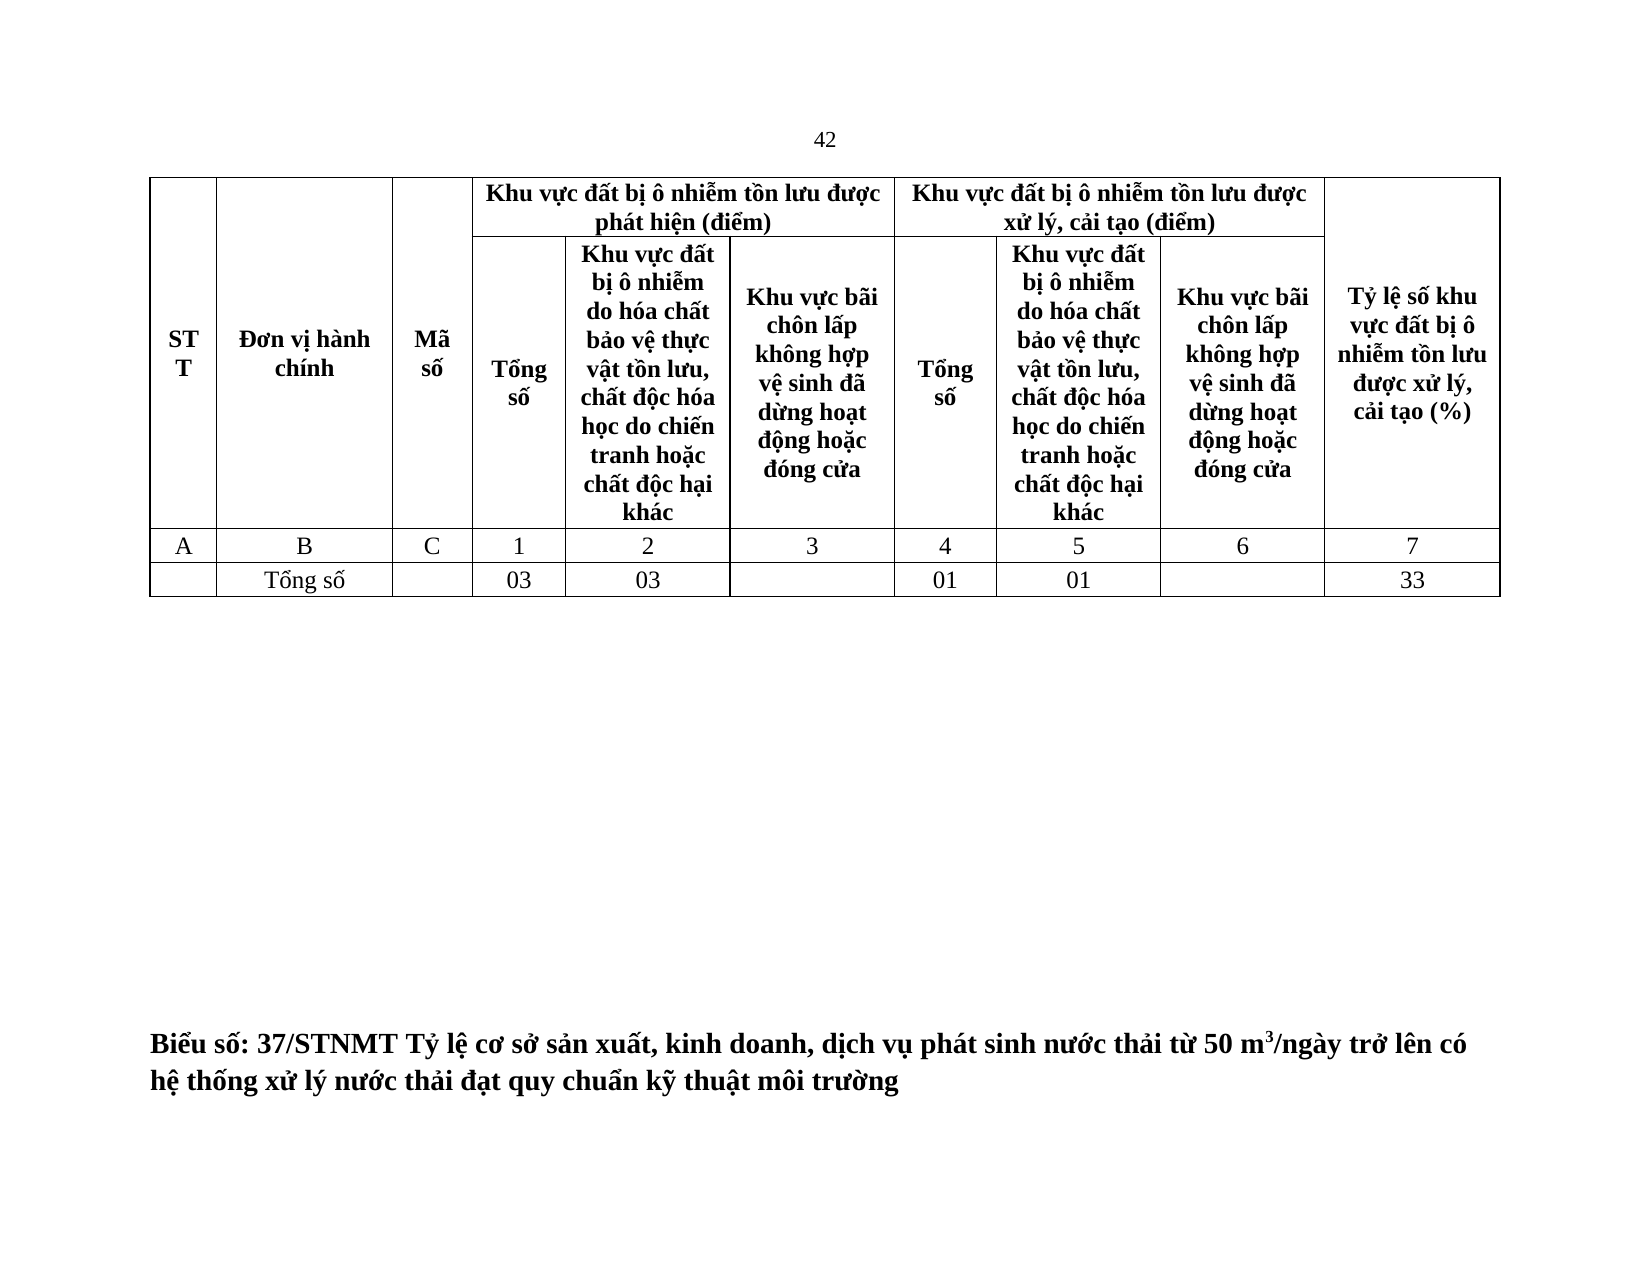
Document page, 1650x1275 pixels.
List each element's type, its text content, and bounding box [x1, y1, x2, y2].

table_cell [1161, 563, 1324, 596]
table_cell A [151, 529, 216, 562]
table_cell Khu vực bãi chôn lấp không hợp vệ sinh đã dừng hoạt động hoặc đóng cửa [731, 237, 894, 528]
table_cell 03 [566, 563, 729, 596]
table_header Đơn vị hành chính [217, 178, 392, 528]
table_cell 1 [473, 529, 565, 562]
table_cell 7 [1325, 529, 1499, 562]
table_cell [731, 563, 894, 596]
table_cell Tổng số [895, 237, 996, 528]
table_cell Khu vực bãi chôn lấp không hợp vệ sinh đã dừng hoạt động hoặc đóng cửa [1161, 237, 1324, 528]
table_header STT [151, 178, 216, 528]
table_cell B [217, 529, 392, 562]
table_cell 5 [997, 529, 1160, 562]
table_cell 03 [473, 563, 565, 596]
table_cell 33 [1325, 563, 1499, 596]
table_header Tỷ lệ số khu vực đất bị ô nhiễm tồn lưu được xử lý, cải tạo (%) [1325, 178, 1499, 528]
table_header Khu vực đất bị ô nhiễm tồn lưu được phát hiện (điểm) [473, 178, 894, 236]
table_cell 01 [895, 563, 996, 596]
table_cell Khu vực đất bị ô nhiễm do hóa chất bảo vệ thực vật tồn lưu, chất độc hóa học do chiến tranh hoặc chất độc hại khác [566, 237, 729, 528]
table_cell [393, 563, 472, 596]
text Biểu số: 37/STNMT Tỷ lệ cơ sở sản xuất, kinh doanh, dịch vụ phát sinh nước thải từ 50 m3/ngày trở lên có hệ thống xử lý nước thải đạt quy chuẩn kỹ thuật môi trường [150, 1027, 1500, 1096]
table_cell Tổng số [217, 563, 392, 596]
table_cell 01 [997, 563, 1160, 596]
table_cell 6 [1161, 529, 1324, 562]
table_cell C [393, 529, 472, 562]
table_cell Tổng số [473, 237, 565, 528]
table_header Khu vực đất bị ô nhiễm tồn lưu được xử lý, cải tạo (điểm) [895, 178, 1324, 236]
table_cell 2 [566, 529, 729, 562]
table_cell 4 [895, 529, 996, 562]
table_cell [151, 563, 216, 596]
table_cell Khu vực đất bị ô nhiễm do hóa chất bảo vệ thực vật tồn lưu, chất độc hóa học do chiến tranh hoặc chất độc hại khác [997, 237, 1160, 528]
table_cell 3 [731, 529, 894, 562]
table_header Mã số [393, 178, 472, 528]
